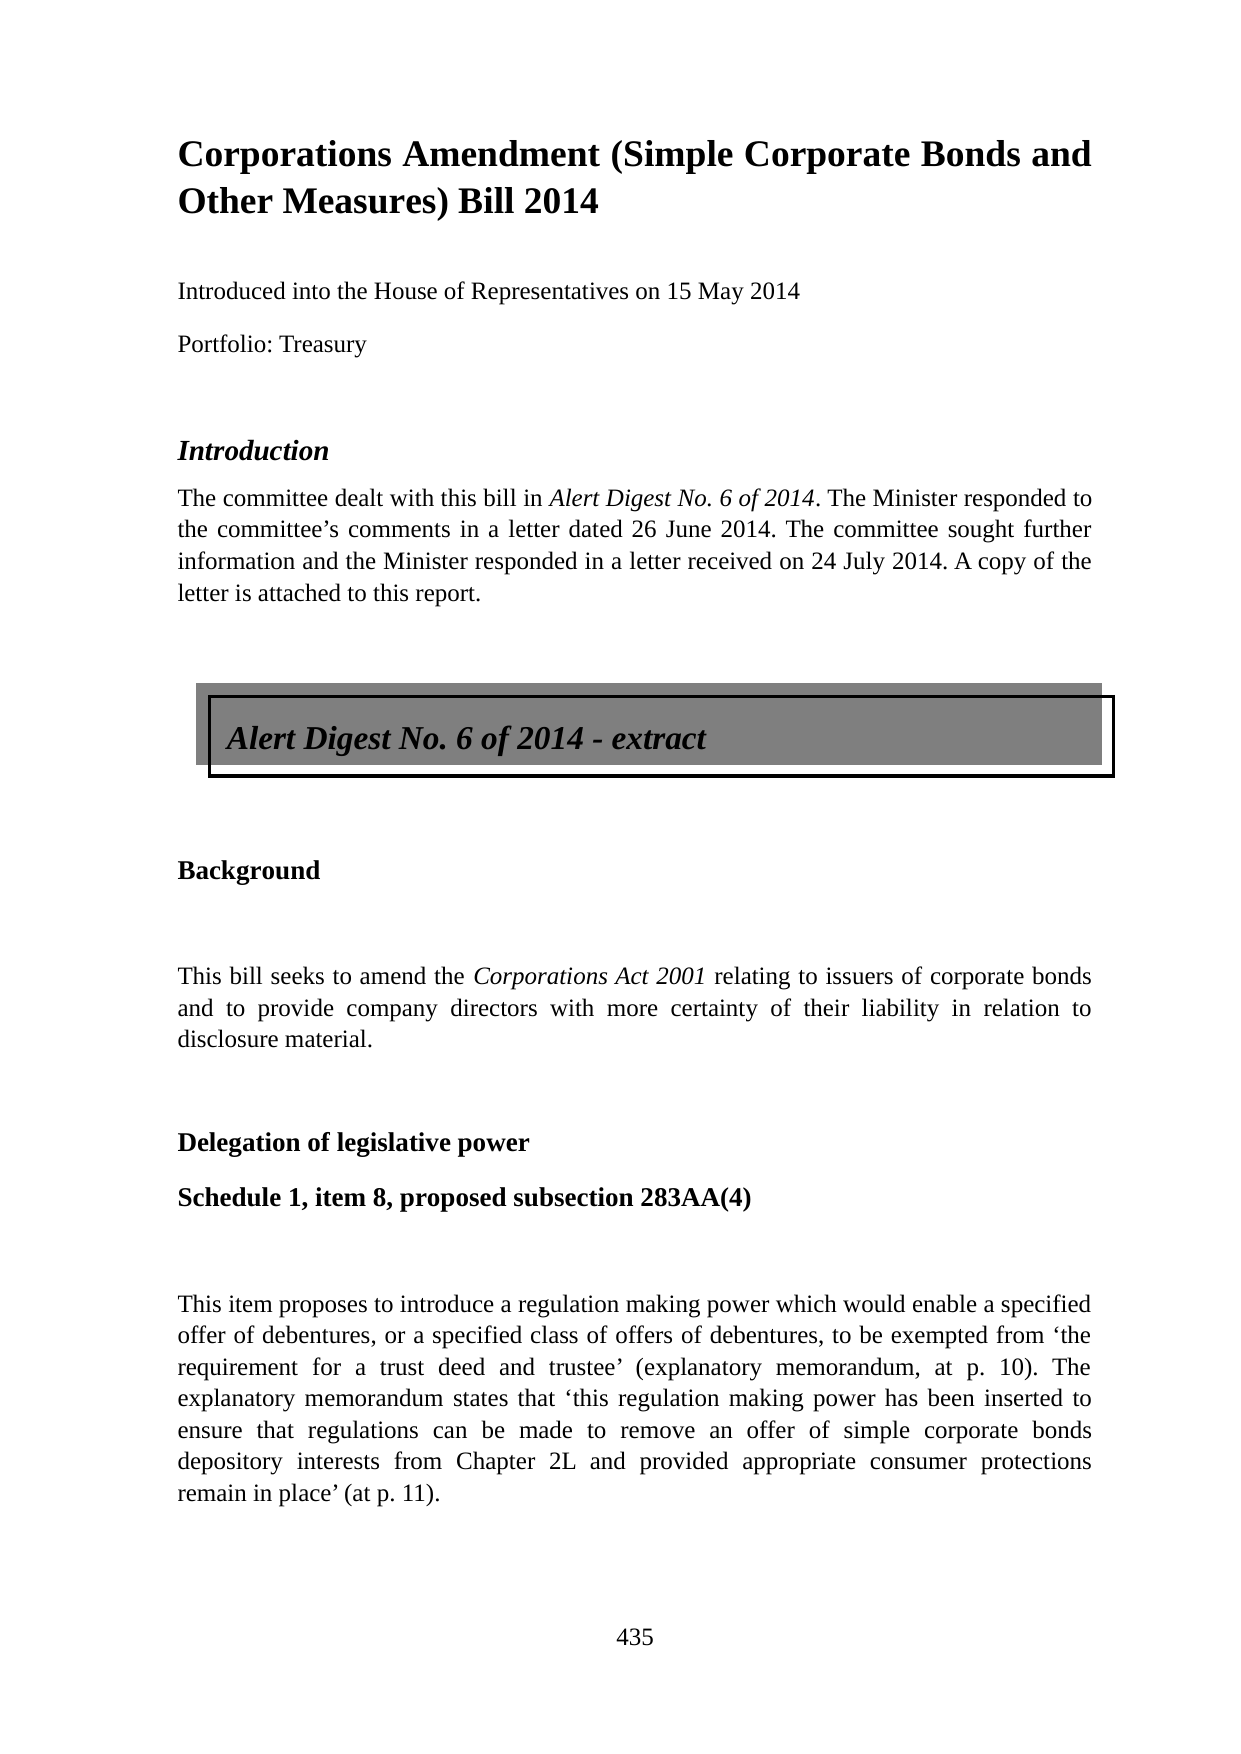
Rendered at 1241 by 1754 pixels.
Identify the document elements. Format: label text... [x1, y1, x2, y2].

text Introduced into the House of Representatives on 15 May 2014 [177, 276, 1092, 305]
text Background [177, 854, 1092, 885]
text Schedule 1, item 8, proposed subsection 283AA(4) [177, 1181, 1092, 1212]
text Delegation of legislative power [177, 1126, 1092, 1157]
text Portfolio: Treasury [177, 329, 1092, 357]
text This item proposes to introduce a regulation making power which would enable a specified offer of debentures, or a specified class of offers of debentures, to be exempted from ‘the requirement for a trust deed and trustee’ (explanatory memorandum, at p. 10). The explanatory memorandum states that ‘this regulation making power has been inserted to ensure that regulations can be made to remove an offer of simple corporate bonds depository interests from Chapter 2L and provided appropriate consumer protections remain in place’ (at p. 11). [177, 1289, 1092, 1507]
text The committee dealt with this bill in Alert Digest No. 6 of 2014. The Minister responded to the committee’s comments in a letter dated 26 June 2014. The committee sought further information and the Minister responded in a letter received on 24 July 2014. A copy of the letter is attached to this report. [177, 483, 1092, 606]
text Introduction [177, 433, 1092, 467]
text Corporations Amendment (Simple Corporate Bonds and Other Measures) Bill 2014 [177, 132, 1092, 222]
text This bill seeks to amend the Corporations Act 2001 relating to issuers of corporate bonds and to provide company directors with more certainty of their liability in relation to disclosure material. [177, 961, 1092, 1053]
